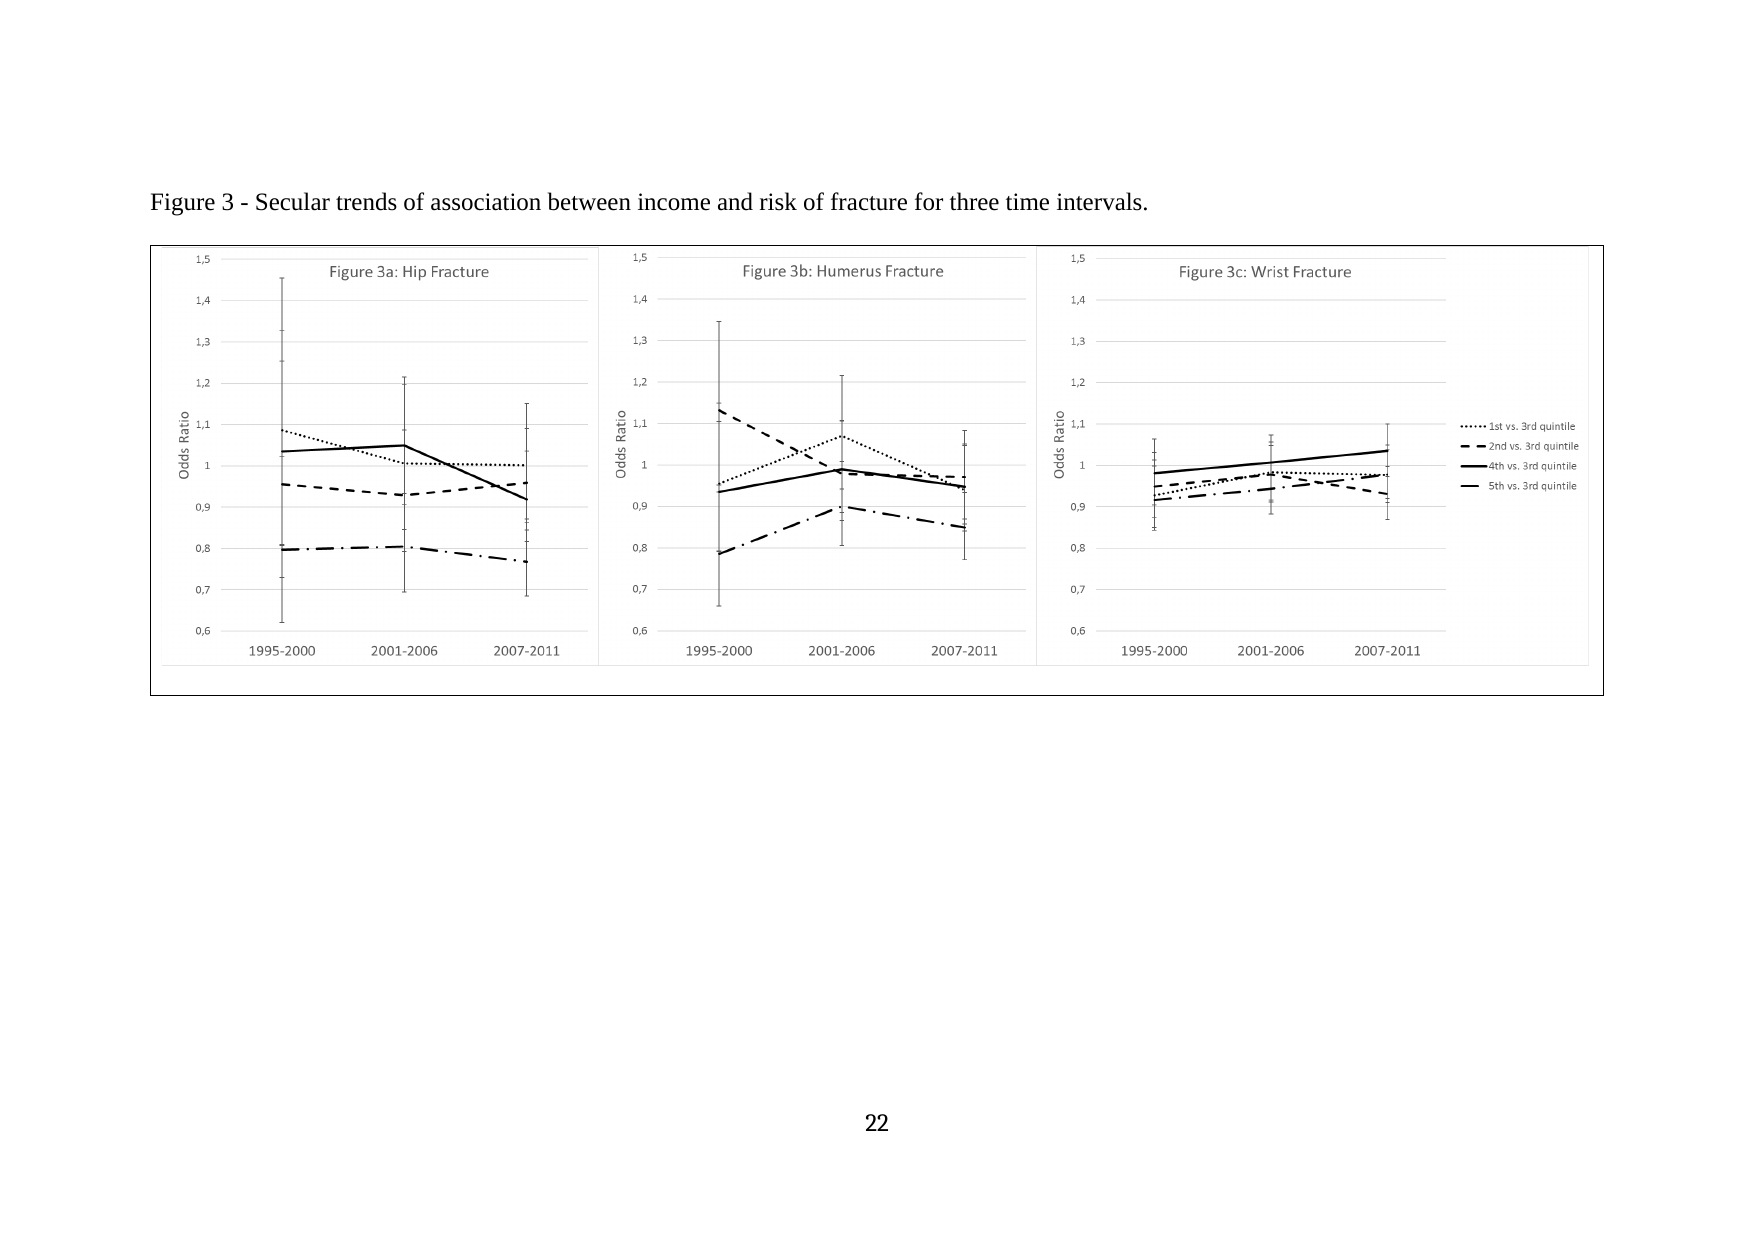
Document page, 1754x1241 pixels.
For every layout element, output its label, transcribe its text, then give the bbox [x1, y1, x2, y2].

table_header [151, 246, 1603, 695]
picture [161, 246, 1589, 666]
text Figure 3 - Secular trends of association between income and risk of fracture for three time intervals. [150, 187, 1604, 216]
